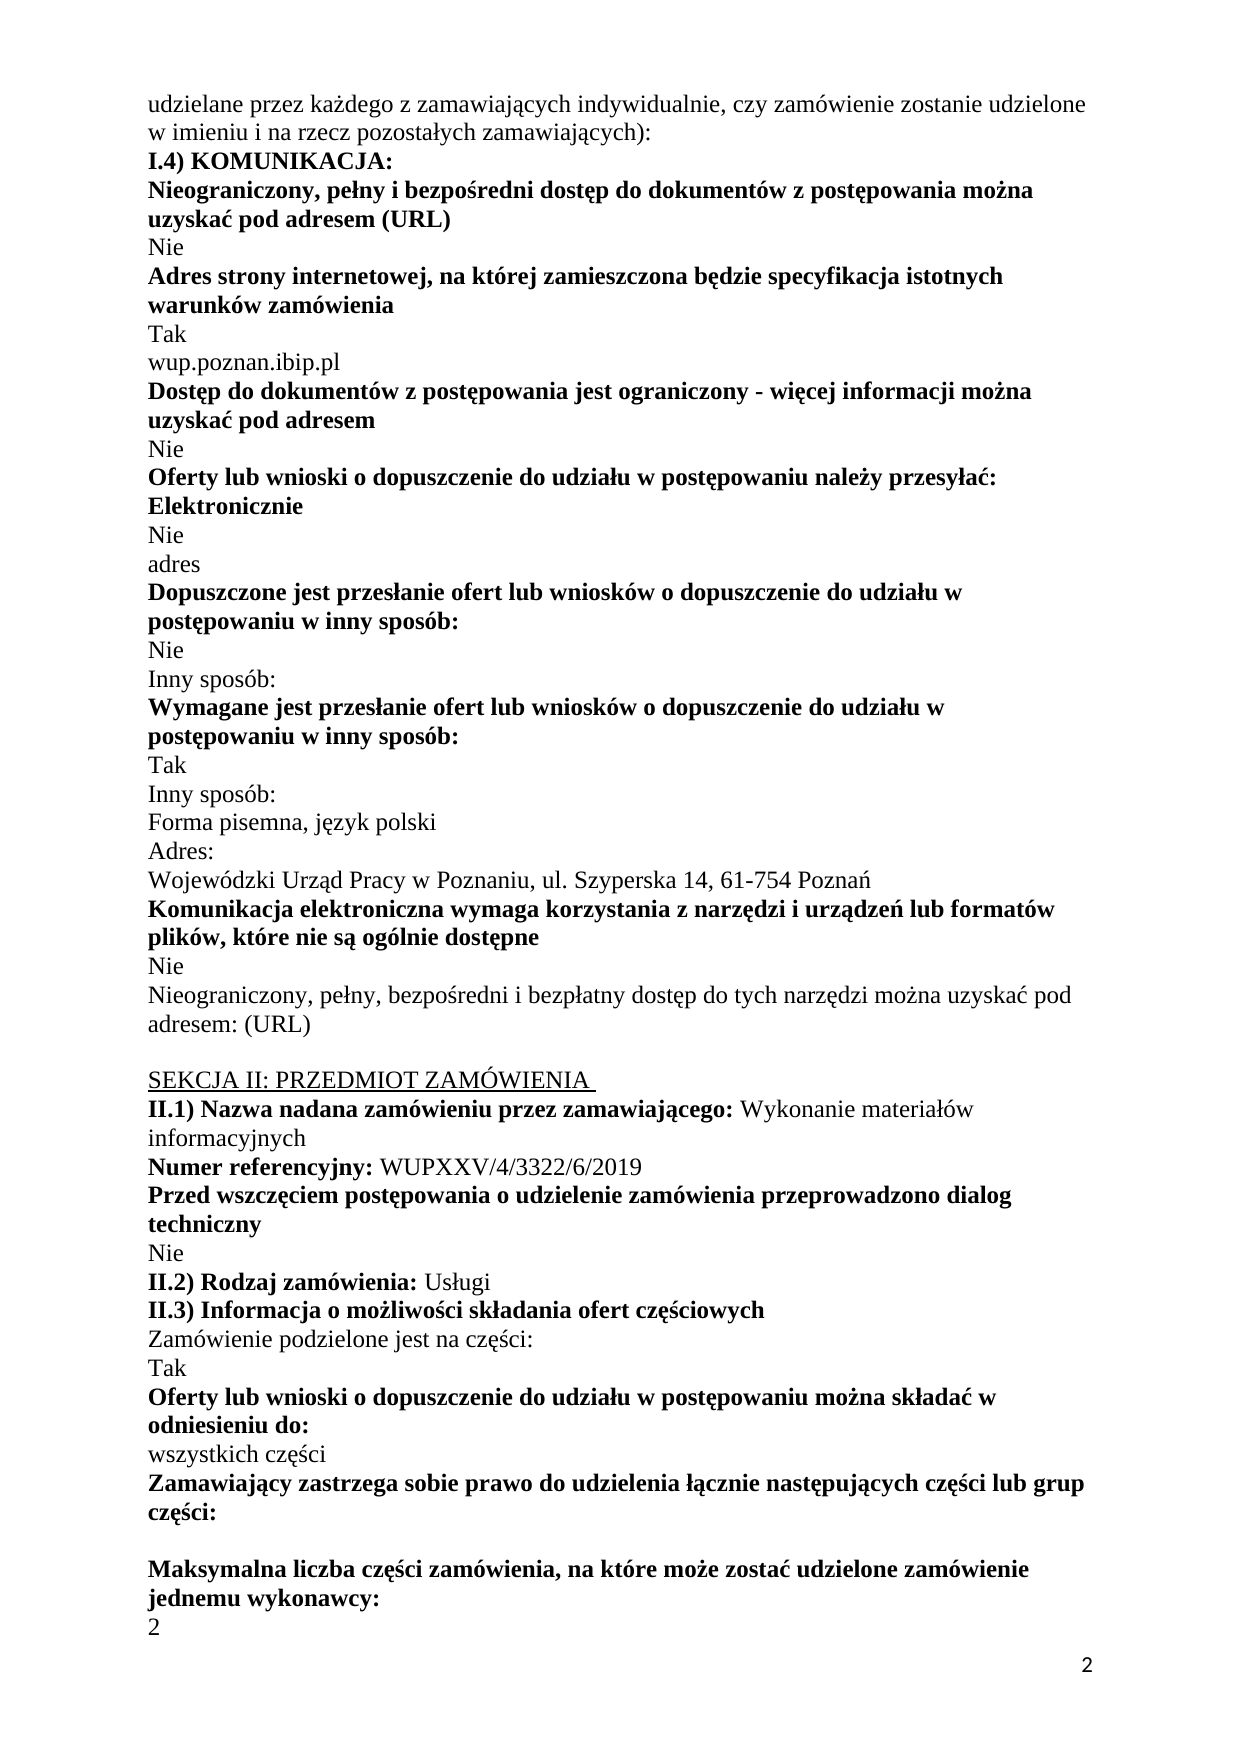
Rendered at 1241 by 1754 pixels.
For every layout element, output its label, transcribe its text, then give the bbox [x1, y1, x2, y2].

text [148, 1468, 1092, 1640]
text Nie Oferty lub wnioski o dopuszczenie do udziału w postępowaniu należy przesyłać: Elektronicznie [148, 434, 1092, 520]
text Nie [148, 1238, 1092, 1267]
text Tak Oferty lub wnioski o dopuszczenie do udziału w postępowaniu można składać w odniesieniu do: wszystkich części [148, 1353, 1092, 1468]
text II.1) Nazwa nadana zamówieniu przez zamawiającego: Wykonanie materiałów informacyjnych Numer referencyjny: WUPXXV/4/3322/6/2019 Przed wszczęciem postępowania o udzielenie zamówienia przeprowadzono dialog techniczny [148, 1094, 1092, 1238]
text Komunikacja elektroniczna wymaga korzystania z narzędzi i urządzeń lub formatów plików, które nie są ogólnie dostępne [148, 894, 1092, 951]
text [148, 89, 1092, 232]
text Nie Nieograniczony, pełny, bezpośredni i bezpłatny dostęp do tych narzędzi można uzyskać pod adresem: (URL) [148, 951, 1092, 1065]
text SEKCJA II: PRZEDMIOT ZAMÓWIENIA [148, 1065, 1092, 1094]
text Dostęp do dokumentów z postępowania jest ograniczony - więcej informacji można uzyskać pod adresem [148, 376, 1092, 434]
text Nie Adres strony internetowej, na której zamieszczona będzie specyfikacja istotnych warunków zamówienia [148, 232, 1092, 319]
text II.2) Rodzaj zamówienia: Usługi II.3) Informacja o możliwości składania ofert częściowych Zamówienie podzielone jest na części: [148, 1267, 1092, 1353]
text Nie adres Dopuszczone jest przesłanie ofert lub wniosków o dopuszczenie do udziału w postępowaniu w inny sposób: Nie Inny sposób: Wymagane jest przesłanie ofert lub wniosków o dopuszczenie do udziału w postępowaniu w inny sposób: Tak Inny sposób: Forma pisemna, język polski Adres: Wojewódzki Urząd Pracy w Poznaniu, ul. Szyperska 14, 61-754 Poznań [148, 520, 1092, 894]
text Tak wup.poznan.ibip.pl [148, 319, 1092, 376]
